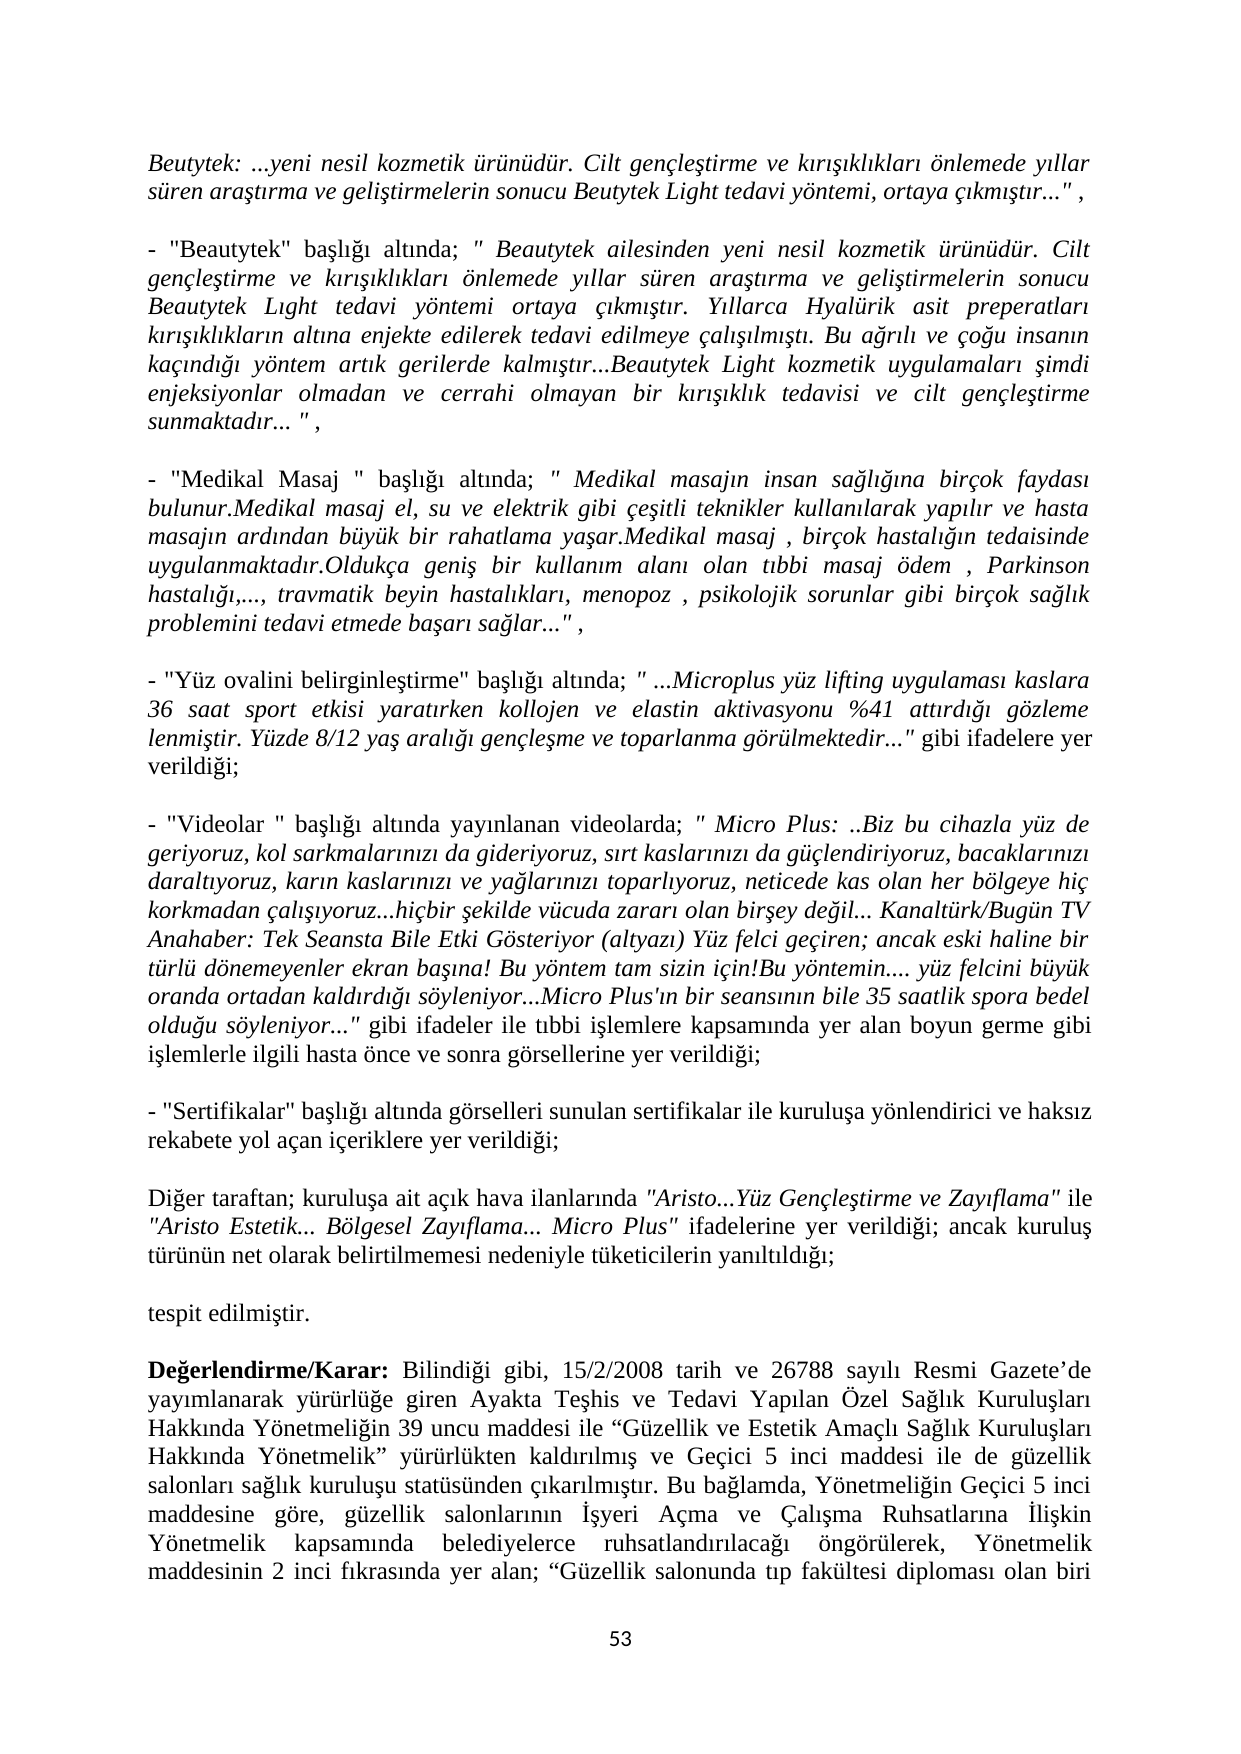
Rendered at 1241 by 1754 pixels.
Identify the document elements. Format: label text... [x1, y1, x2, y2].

text tespit edilmiştir. [148, 1298, 1093, 1326]
text - "Beautytek" başlığı altında; " Beautytek ailesinden yeni nesil kozmetik ürünüdür. Cilt gençleştirme ve kırışıklıkları önlemede yıllar süren araştırma ve geliştirmelerin sonucu Beautytek Lıght tedavi yöntemi ortaya çıkmıştır. Yıllarca Hyalürik asit preperatları kırışıklıkların altına enjekte edilerek tedavi edilmeye çalışılmıştı. Bu ağrılı ve çoğu insanın kaçındığı yöntem artık gerilerde kalmıştır...Beautytek Light kozmetik uygulamaları şimdi enjeksiyonlar olmadan ve cerrahi olmayan bir kırışıklık tedavisi ve cilt gençleştirme sunmaktadır... " , [148, 234, 1093, 435]
text - "Videolar " başlığı altında yayınlanan videolarda; " Micro Plus: ..Biz bu cihazla yüz de geriyoruz, kol sarkmalarınızı da gideriyoruz, sırt kaslarınızı da güçlendiriyoruz, bacaklarınızı daraltıyoruz, karın kaslarınızı ve yağlarınızı toparlıyoruz, neticede kas olan her bölgeye hiç korkmadan çalışıyoruz...hiçbir şekilde vücuda zararı olan birşey değil... Kanaltürk/Bugün TV Anahaber: Tek Seansta Bile Etki Gösteriyor (altyazı) Yüz felci geçiren; ancak eski haline bir türlü dönemeyenler ekran başına! Bu yöntem tam sizin için!Bu yöntemin.... yüz felcini büyük oranda ortadan kaldırdığı söyleniyor...Micro Plus'ın bir seansının bile 35 saatlik spora bedel olduğu söyleniyor..." gibi ifadeler ile tıbbi işlemlere kapsamında yer alan boyun germe gibi işlemlerle ilgili hasta önce ve sonra görsellerine yer verildiği; [148, 809, 1093, 1068]
text - "Medikal Masaj " başlığı altında; " Medikal masajın insan sağlığına birçok faydası bulunur.Medikal masaj el, su ve elektrik gibi çeşitli teknikler kullanılarak yapılır ve hasta masajın ardından büyük bir rahatlama yaşar.Medikal masaj , birçok hastalığın tedaisinde uygulanmaktadır.Oldukça geniş bir kullanım alanı olan tıbbi masaj ödem , Parkinson hastalığı,..., travmatik beyin hastalıkları, menopoz , psikolojik sorunlar gibi birçok sağlık problemini tedavi etmede başarı sağlar..." , [148, 464, 1093, 636]
text - "Sertifikalar" başlığı altında görselleri sunulan sertifikalar ile kuruluşa yönlendirici ve haksız rekabete yol açan içeriklere yer verildiği; [148, 1096, 1093, 1154]
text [148, 1355, 1093, 1585]
text Diğer taraftan; kuruluşa ait açık hava ilanlarında "Aristo...Yüz Gençleştirme ve Zayıflama" ile "Aristo Estetik... Bölgesel Zayıflama... Micro Plus" ifadelerine yer verildiği; ancak kuruluş türünün net olarak belirtilmemesi nedeniyle tüketicilerin yanıltıldığı; [148, 1183, 1093, 1269]
text - "Yüz ovalini belirginleştirme" başlığı altında; " ...Microplus yüz lifting uygulaması kaslara 36 saat sport etkisi yaratırken kollojen ve elastin aktivasyonu %41 attırdığı gözleme lenmiştir. Yüzde 8/12 yaş aralığı gençleşme ve toparlanma görülmektedir..." gibi ifadelere yer verildiği; [148, 665, 1093, 780]
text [148, 148, 1093, 205]
